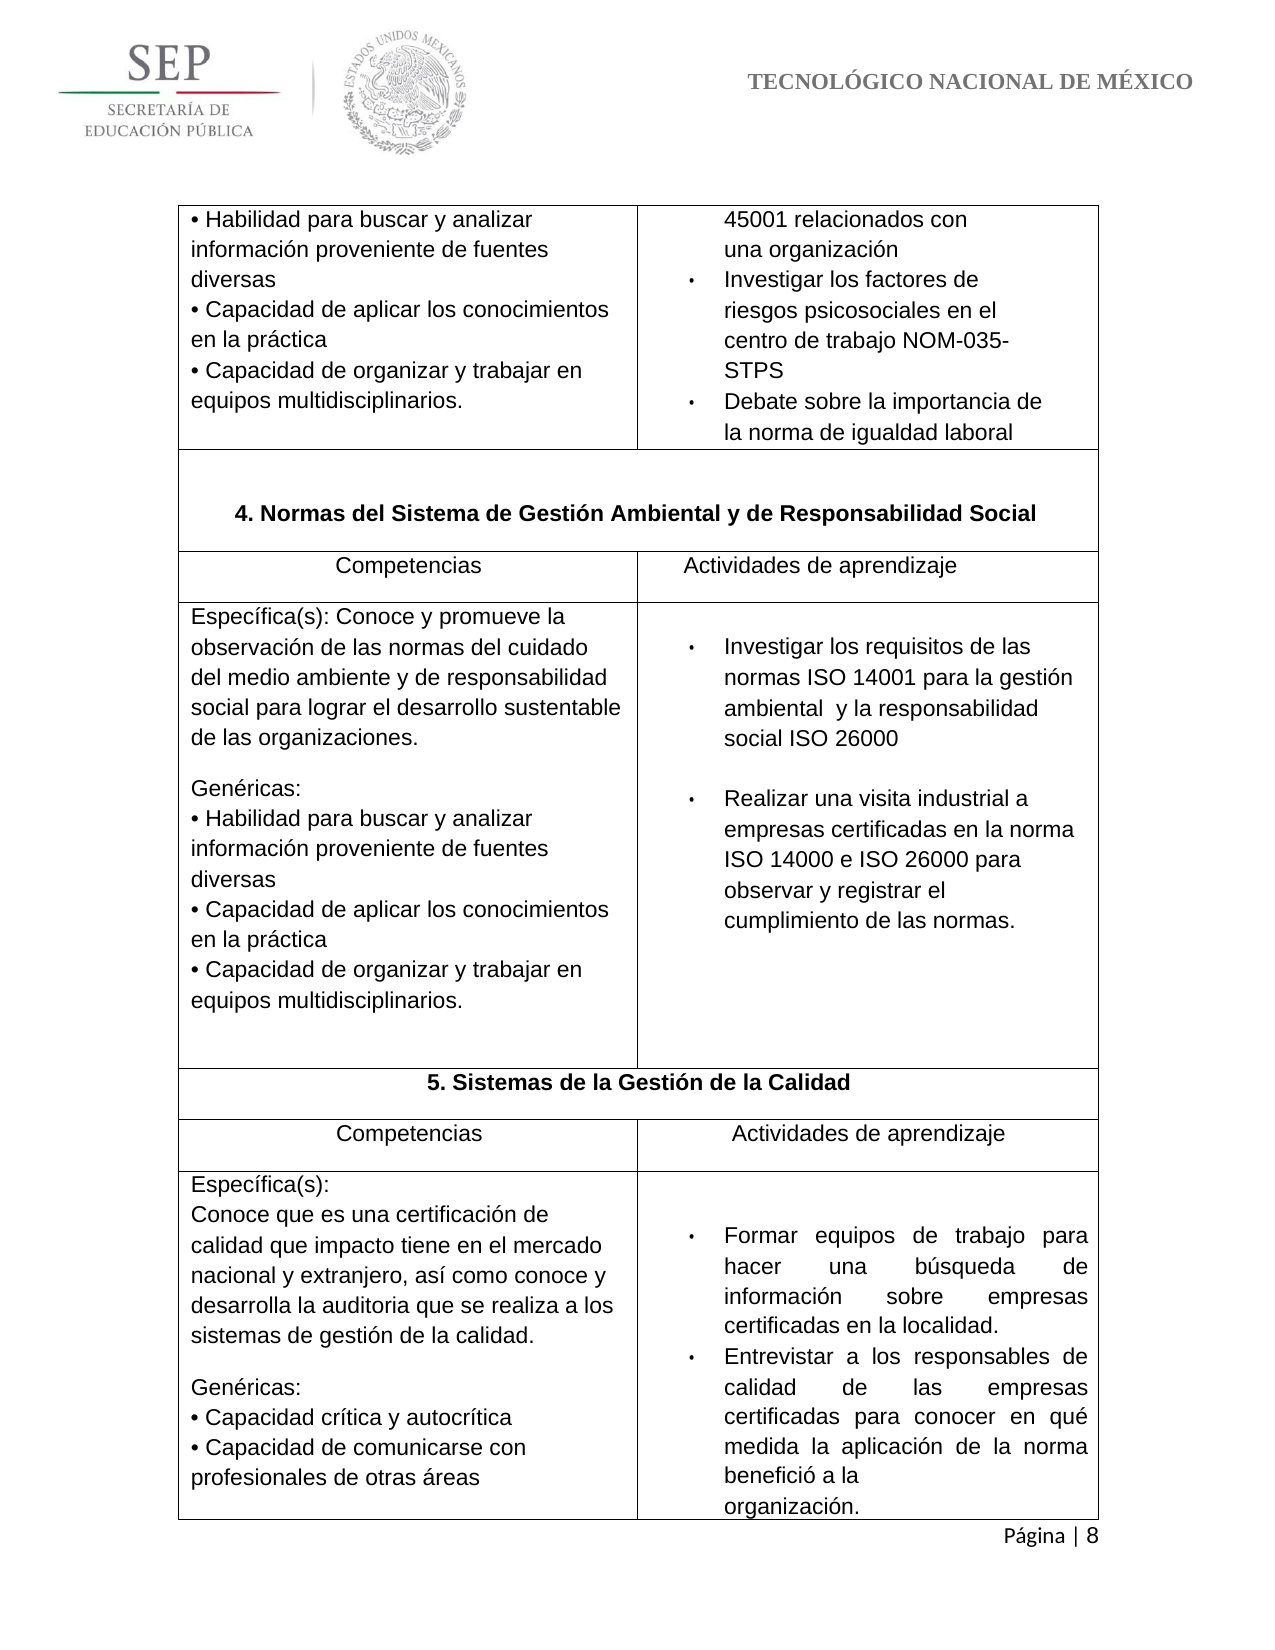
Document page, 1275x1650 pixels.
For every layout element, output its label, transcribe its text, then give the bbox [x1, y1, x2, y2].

table_cell Competencias [179, 1120, 637, 1171]
table_cell 5. Sistemas de la Gestión de la Calidad [179, 1069, 1098, 1119]
table_header Habilidad para buscar y analizar información proveniente de fuentes diversas Capacidad de aplicar los conocimientos en la práctica Capacidad de organizar y trabajar en equipos multidisciplinarios. [179, 206, 637, 449]
table_cell Actividades de aprendizaje [638, 1120, 1098, 1171]
table_cell 4. Normas del Sistema de Gestión Ambiental y de Responsabilidad Social [179, 450, 1098, 551]
table_cell Investigar los requisitos de las normas ISO 14001 para la gestión ambiental y la responsabilidad social ISO 26000 Realizar una visita industrial a empresas certificadas en la norma ISO 14000 e ISO 26000 para observar y registrar el cumplimiento de las normas. [638, 603, 1098, 1068]
picture [58, 28, 468, 160]
table_cell Actividades de aprendizaje [638, 552, 1098, 602]
table_cell Competencias [179, 552, 637, 602]
table_header 45001 relacionados con una organización Investigar los factores de riesgos psicosociales en el centro de trabajo NOM-035-STPS Debate sobre la importancia de la norma de igualdad laboral [638, 206, 1098, 449]
table_cell Específica(s): Conoce y promueve la observación de las normas del cuidado del medio ambiente y de responsabilidad social para lograr el desarrollo sustentable de las organizaciones. Genéricas: Habilidad para buscar y analizar información proveniente de fuentes diversas Capacidad de aplicar los conocimientos en la práctica Capacidad de organizar y trabajar en equipos multidisciplinarios. [179, 603, 637, 1068]
